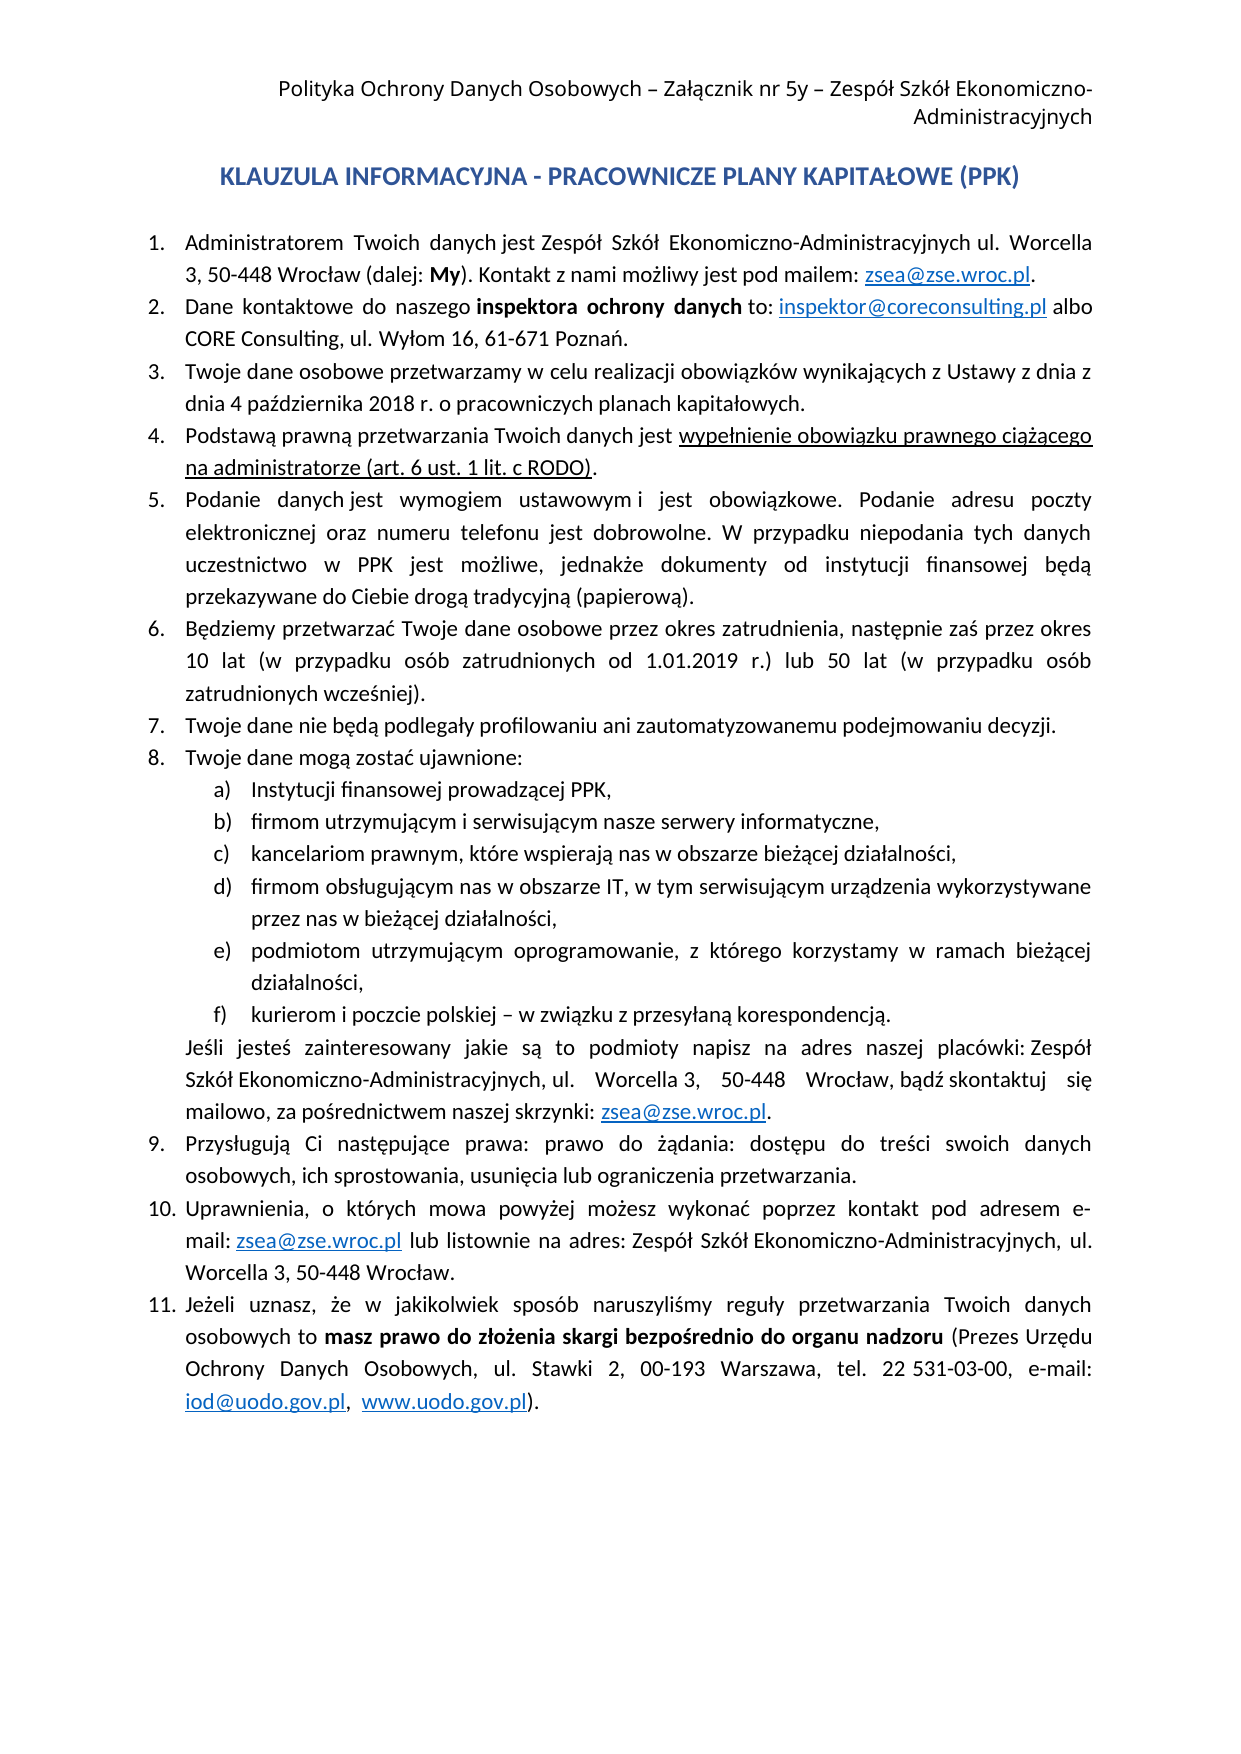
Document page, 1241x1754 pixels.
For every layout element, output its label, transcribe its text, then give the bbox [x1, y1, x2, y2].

list Jeżeli uznasz, że w jakikolwiek sposób naruszyliśmy reguły przetwarzania Twoich danych osobowych to masz prawo do złożenia skargi bezpośrednio do organu nadzoru (Prezes Urzędu Ochrony Danych Osobowych, ul. Stawki 2, 00-193 Warszawa, tel. 22 531-03-00, e-mail: iod@uodo.gov.pl, www.uodo.gov.pl). [148, 1290, 1093, 1415]
list Twoje dane mogą zostać ujawnione: [148, 743, 1093, 771]
list Przysługują Ci następujące prawa: prawo do żądania: dostępu do treści swoich danych osobowych, ich sprostowania, usunięcia lub ograniczenia przetwarzania. [148, 1129, 1093, 1189]
list kurierom i poczcie polskiej – w związku z przesyłaną korespondencją. [213, 1001, 1093, 1028]
list Podanie danych jest wymogiem ustawowym i jest obowiązkowe. Podanie adresu poczty elektronicznej oraz numeru telefonu jest dobrowolne. W przypadku niepodania tych danych uczestnictwo w PPK jest możliwe, jednakże dokumenty od instytucji finansowej będą przekazywane do Ciebie drogą tradycyjną (papierową). [148, 486, 1093, 610]
list Administratorem Twoich danych jest Zespół Szkół Ekonomiczno-Administracyjnych ul. Worcella 3, 50-448 Wrocław (dalej: My). Kontakt z nami możliwy jest pod mailem: zsea@zse.wroc.pl. [148, 228, 1093, 288]
list firmom obsługującym nas w obszarze IT, w tym serwisującym urządzenia wykorzystywane przez nas w bieżącej działalności, [213, 872, 1093, 932]
list Podstawą prawną przetwarzania Twoich danych jest wypełnienie obowiązku prawnego ciążącego na administratorze (art. 6 ust. 1 lit. c RODO). [148, 421, 1093, 481]
list Dane kontaktowe do naszego inspektora ochrony danych to: inspektor@coreconsulting.pl albo CORE Consulting, ul. Wyłom 16, 61-671 Poznań. [148, 292, 1093, 353]
list Uprawnienia, o których mowa powyżej możesz wykonać poprzez kontakt pod adresem e-mail: zsea@zse.wroc.pl lub listownie na adres: Zespół Szkół Ekonomiczno-Administracyjnych, ul. Worcella 3, 50-448 Wrocław. [148, 1194, 1093, 1286]
list Instytucji finansowej prowadzącej PPK, [213, 775, 1093, 803]
list kancelariom prawnym, które wspierają nas w obszarze bieżącej działalności, [213, 839, 1093, 868]
list firmom utrzymującym i serwisującym nasze serwery informatyczne, [213, 807, 1093, 835]
text KLAUZULA INFORMACYJNA - PRACOWNICZE PLANY KAPITAŁOWE (PPK) [148, 159, 1093, 224]
list Jeśli jesteś zainteresowany jakie są to podmioty napisz na adres naszej placówki: Zespół Szkół Ekonomiczno-Administracyjnych, ul. Worcella 3, 50-448 Wrocław, bądź skontaktuj się mailowo, za pośrednictwem naszej skrzynki: zsea@zse.wroc.pl. [185, 1061, 1093, 1125]
list Twoje dane nie będą podlegały profilowaniu ani zautomatyzowanemu podejmowaniu decyzji. [148, 711, 1093, 739]
list Twoje dane osobowe przetwarzamy w celu realizacji obowiązków wynikających z Ustawy z dnia z dnia 4 października 2018 r. o pracowniczych planach kapitałowych. [148, 357, 1093, 417]
list Będziemy przetwarzać Twoje dane osobowe przez okres zatrudnienia, następnie zaś przez okres 10 lat (w przypadku osób zatrudnionych od 1.01.2019 r.) lub 50 lat (w przypadku osób zatrudnionych wcześniej). [148, 614, 1093, 707]
list podmiotom utrzymującym oprogramowanie, z którego korzystamy w ramach bieżącej działalności, [213, 936, 1093, 996]
